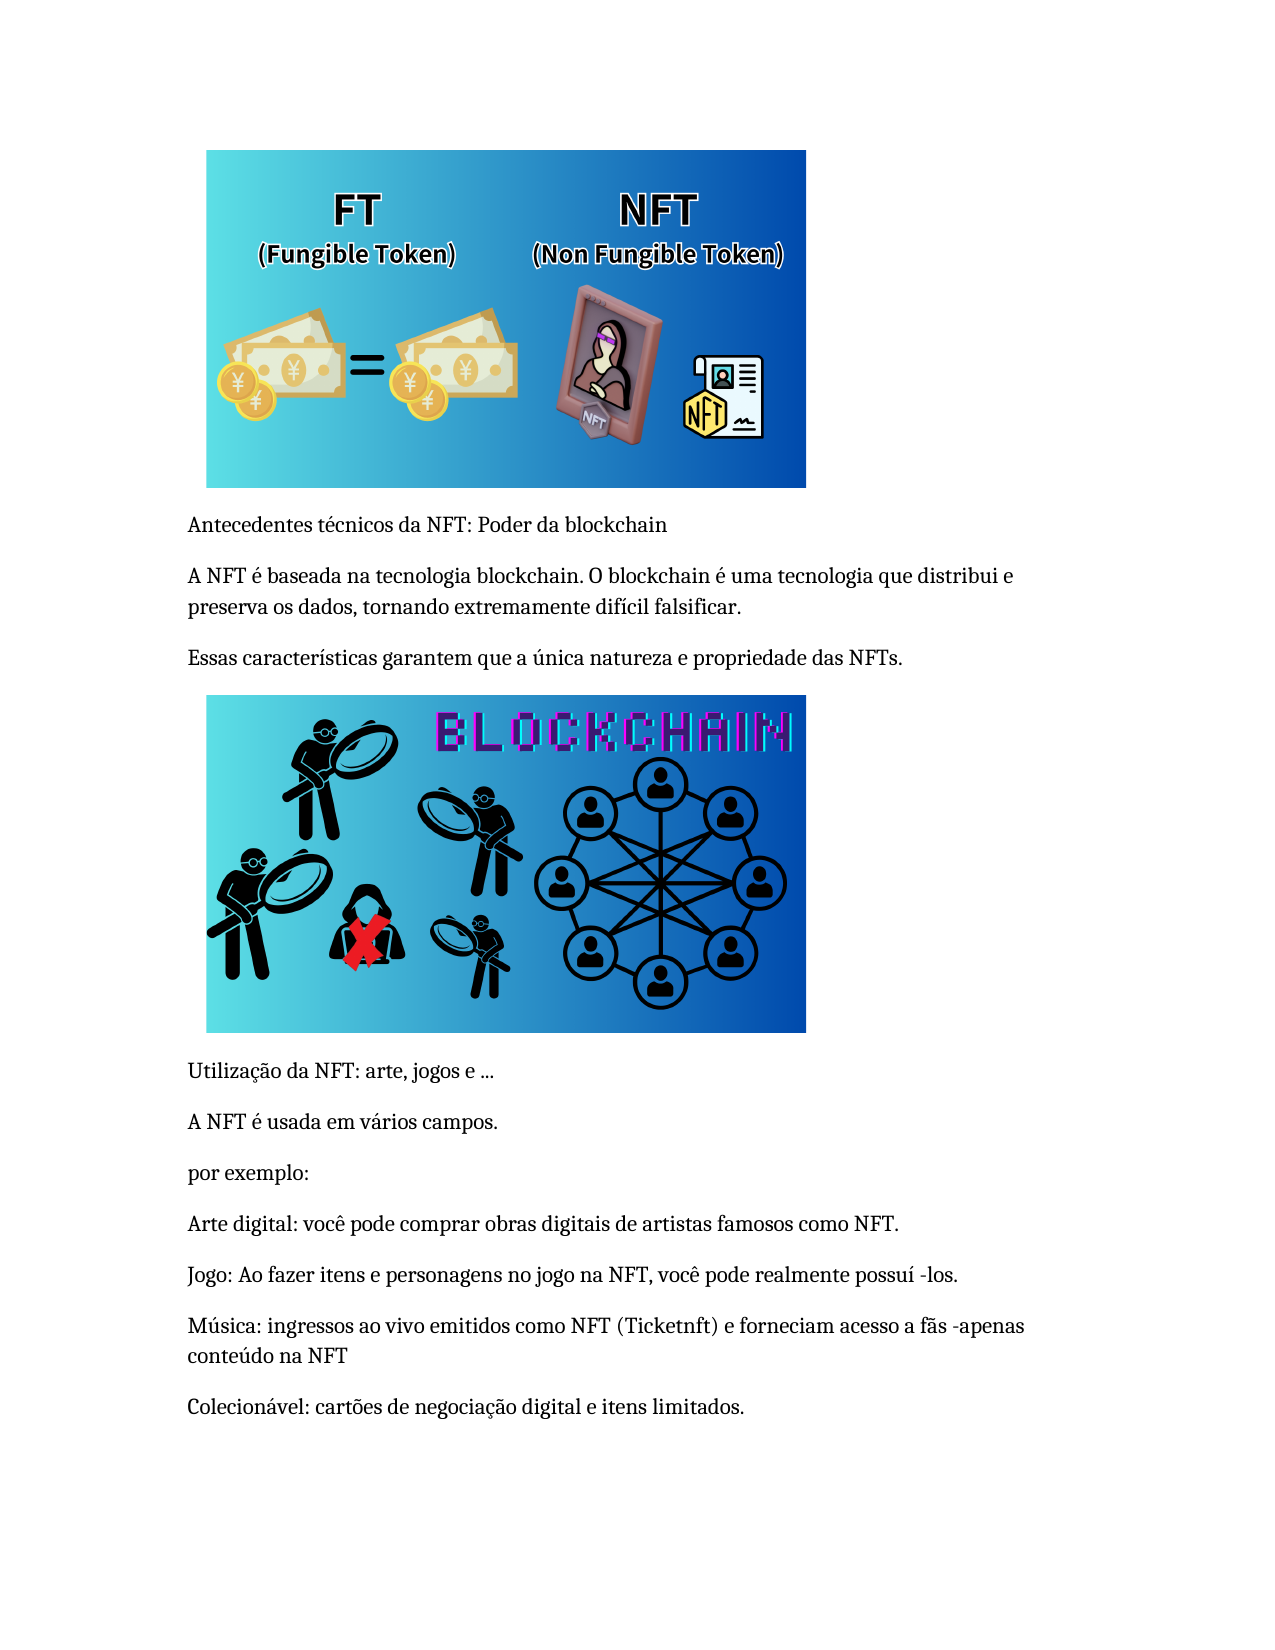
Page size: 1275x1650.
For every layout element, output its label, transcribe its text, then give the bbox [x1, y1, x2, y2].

text Antecedentes técnicos da NFT: Poder da blockchain [187, 512, 1087, 538]
text Essas características garantem que a única natureza e propriedade das NFTs. [187, 644, 1087, 671]
text Utilização da NFT: arte, jogos e ... [187, 1058, 1087, 1084]
text Jogo: Ao fazer itens e personagens no jogo na NFT, você pode realmente possuí -los. [187, 1262, 1087, 1288]
picture [206, 695, 807, 1033]
text por exemplo: [187, 1160, 1087, 1186]
text A NFT é usada em vários campos. [187, 1109, 1087, 1135]
text A NFT é baseada na tecnologia blockchain. O blockchain é uma tecnologia que distribui e preserva os dados, tornando extremamente difícil falsificar. [187, 563, 1087, 620]
text Música: ingressos ao vivo emitidos como NFT (Ticketnft) e forneciam acesso a fãs -apenas conteúdo na NFT [187, 1313, 1087, 1369]
text Colecionável: cartões de negociação digital e itens limitados. [187, 1394, 1087, 1421]
picture [206, 150, 807, 488]
text Arte digital: você pode comprar obras digitais de artistas famosos como NFT. [187, 1211, 1087, 1237]
